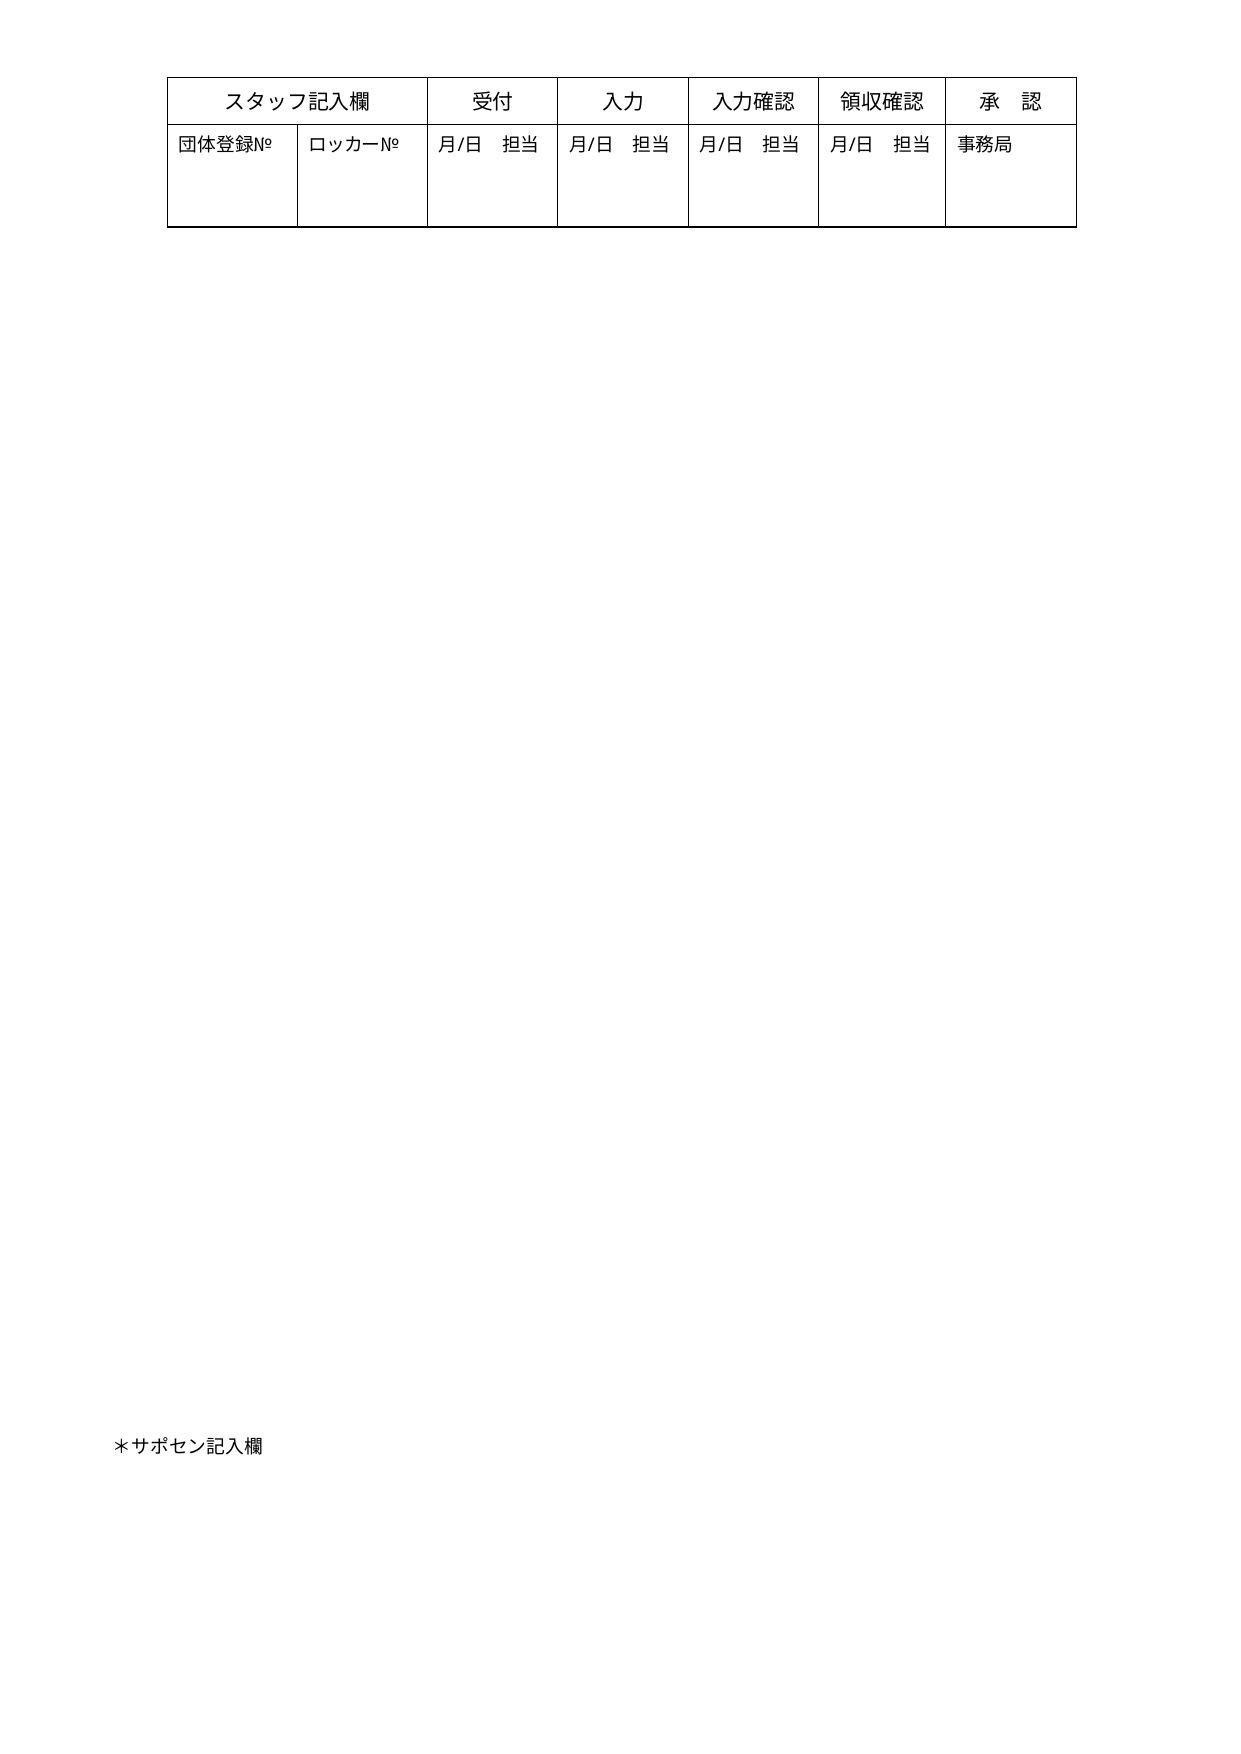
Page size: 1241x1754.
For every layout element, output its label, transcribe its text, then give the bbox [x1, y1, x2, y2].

table_header スタッフ記入欄 [168, 78, 427, 124]
table_cell 事務局 [946, 125, 1076, 226]
table_cell 団体登録№ [168, 125, 297, 226]
table_cell 月/日 担当 [819, 125, 945, 226]
table_cell 月/日 担当 [428, 125, 557, 226]
table_header 入力確認 [689, 78, 818, 124]
table_header 入力 [558, 78, 688, 124]
table_header 領収確認 [819, 78, 945, 124]
table_header 承 認 [946, 78, 1076, 124]
table_cell ロッカー№ [298, 125, 427, 226]
table_header 受付 [428, 78, 557, 124]
table_cell 月/日 担当 [558, 125, 688, 226]
table_cell 月/日 担当 [689, 125, 818, 226]
